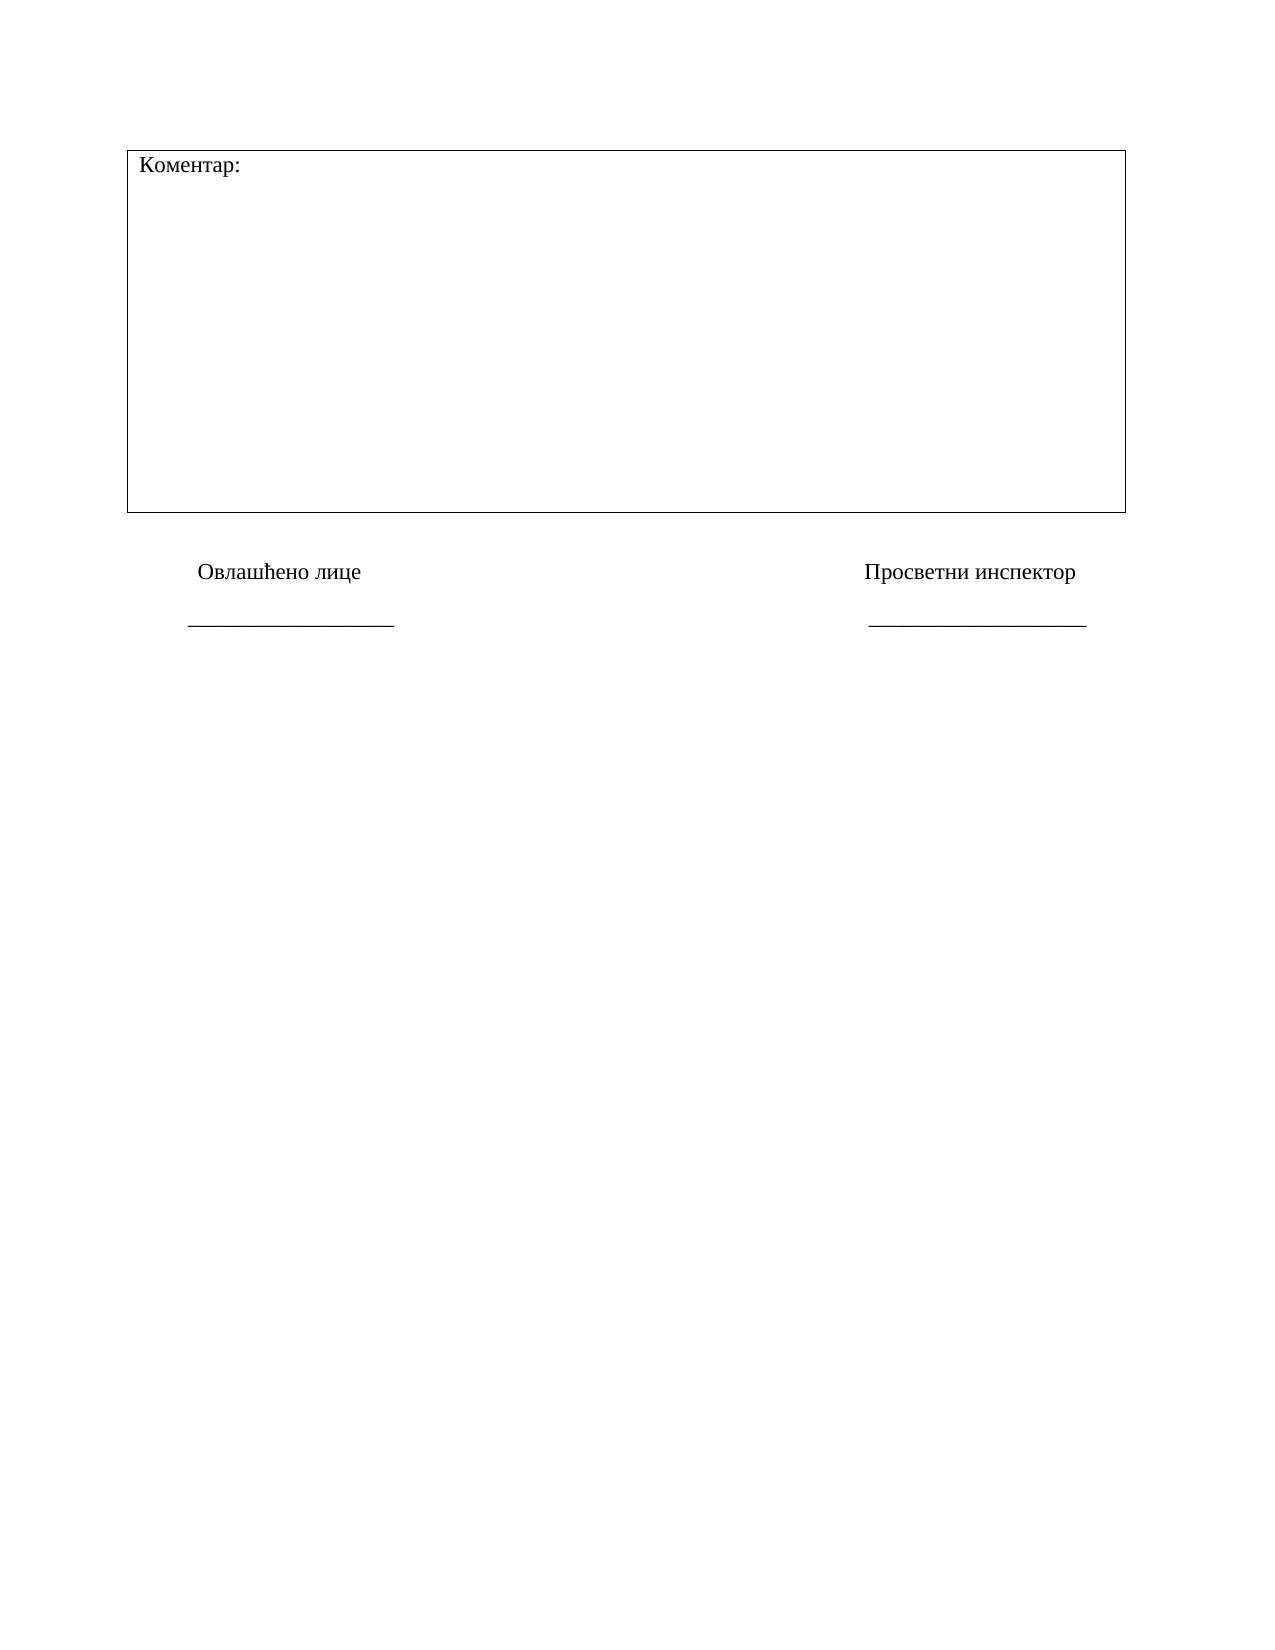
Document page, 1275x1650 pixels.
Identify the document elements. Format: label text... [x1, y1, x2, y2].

table_header Коментар: [128, 151, 1125, 512]
text Овлашћено лице Просветни инспектор [150, 558, 1125, 584]
text __________________ ___________________ [150, 603, 1125, 629]
